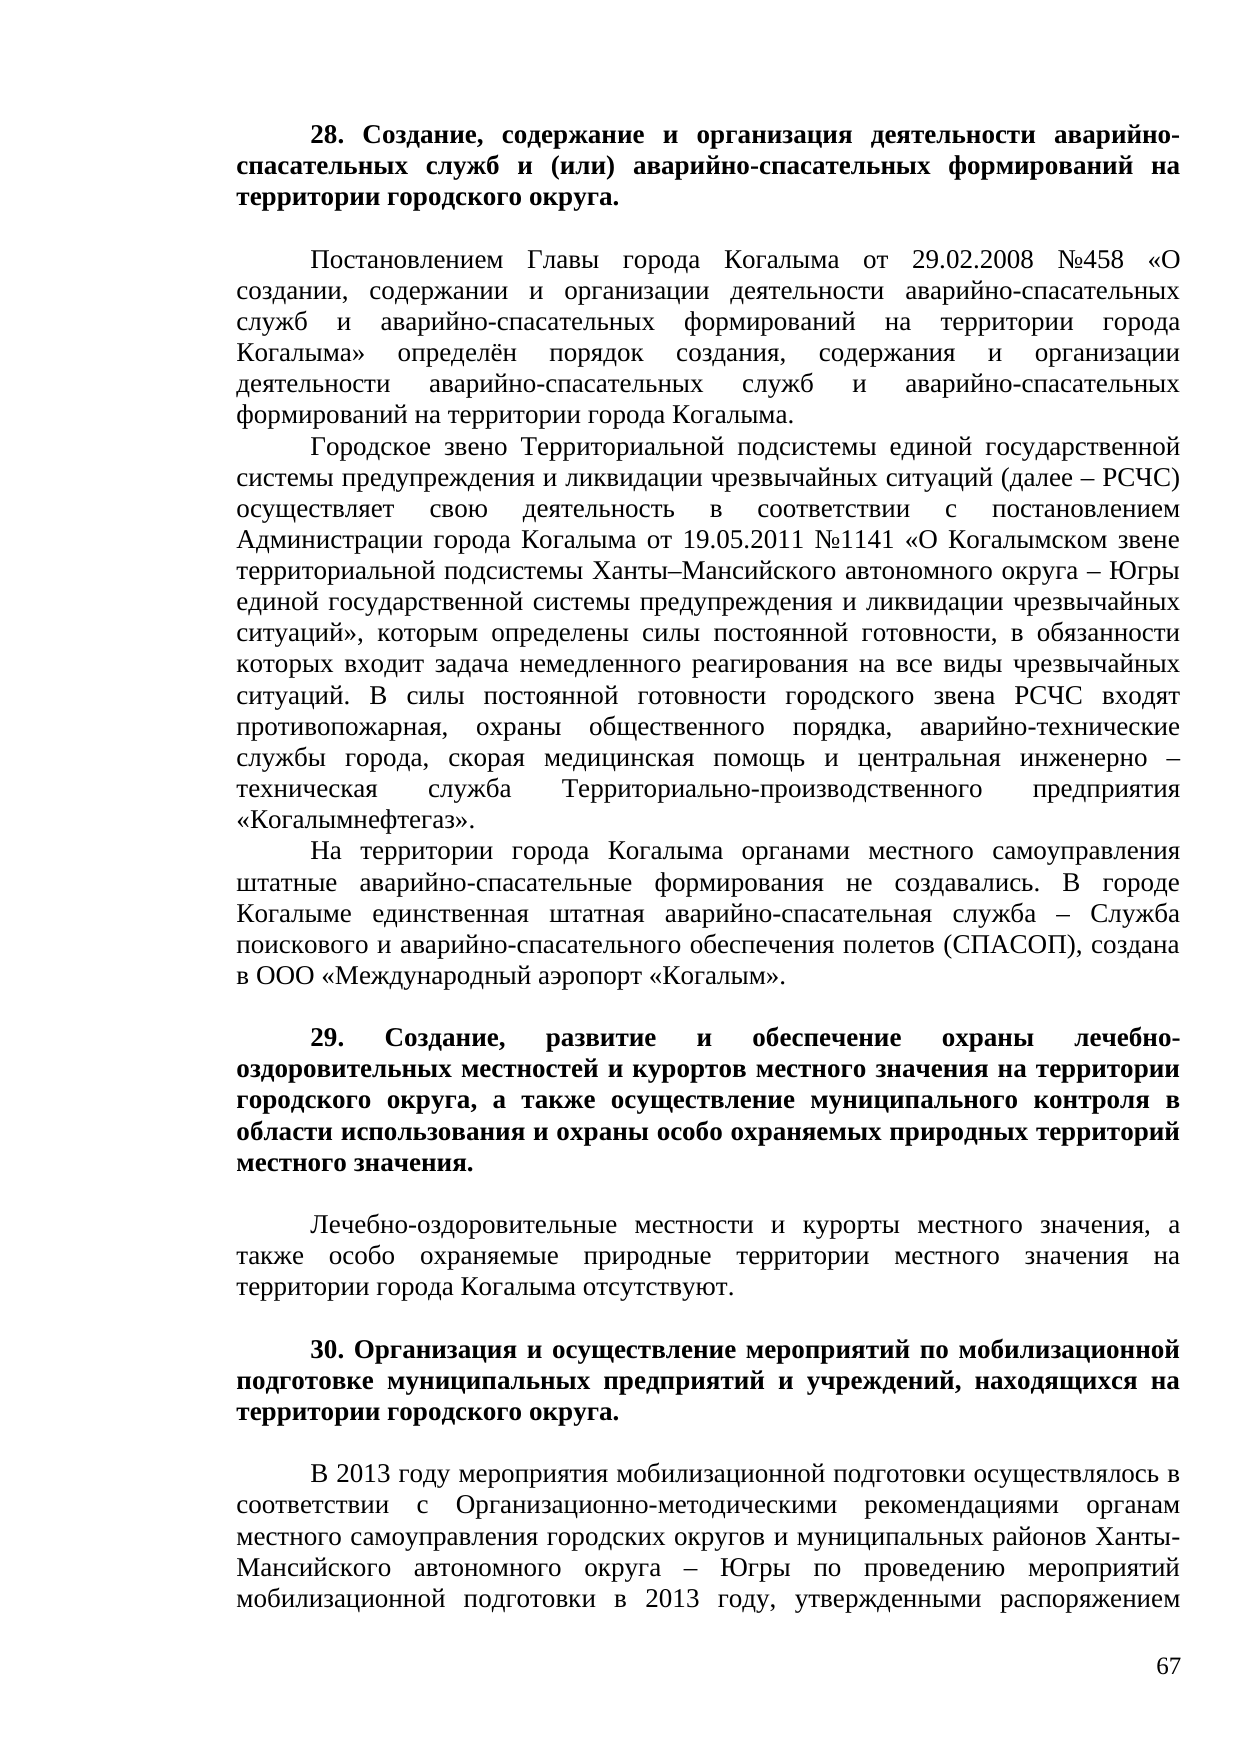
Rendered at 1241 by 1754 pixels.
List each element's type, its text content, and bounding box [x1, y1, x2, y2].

text Лечебно-оздоровительные местности и курорты местного значения, а также особо охраняемые природные территории местного значения на территории города Когалыма отсутствуют. [236, 1208, 1181, 1302]
text На территории города Когалыма органами местного самоуправления штатные аварийно-спасательные формирования не создавались. В городе Когалыме единственная штатная аварийно-спасательная служба – Служба поискового и аварийно-спасательного обеспечения полетов (СПАСОП), создана в ООО «Международный аэропорт «Когалым». [236, 834, 1181, 990]
text Городское звено Территориальной подсистемы единой государственной системы предупреждения и ликвидации чрезвычайных ситуаций (далее – РСЧС) осуществляет свою деятельность в соответствии с постановлением Администрации города Когалыма от 19.05.2011 №1141 «О Когалымском звене территориальной подсистемы Ханты–Мансийского автономного округа – Югры единой государственной системы предупреждения и ликвидации чрезвычайных ситуаций», которым определены силы постоянной готовности, в обязанности которых входит задача немедленного реагирования на все виды чрезвычайных ситуаций. В силы постоянной готовности городского звена РСЧС входят противопожарная, охраны общественного порядка, аварийно-технические службы города, скорая медицинская помощь и центральная инженерно – техническая служба Территориально-производственного предприятия «Когалымнефтегаз». [236, 429, 1181, 834]
subtitle 29. Создание, развитие и обеспечение охраны лечебно-оздоровительных местностей и курортов местного значения на территории городского округа, а также осуществление муниципального контроля в области использования и охраны особо охраняемых природных территорий местного значения. [236, 1021, 1181, 1177]
subtitle 28. Создание, содержание и организация деятельности аварийно-спасательных служб и (или) аварийно-спасательных формирований на территории городского округа. [236, 118, 1181, 212]
text Постановлением Главы города Когалыма от 29.02.2008 №458 «О создании, содержании и организации деятельности аварийно-спасательных служб и аварийно-спасательных формирований на территории города Когалыма» определён порядок создания, содержания и организации деятельности аварийно-спасательных служб и аварийно-спасательных формирований на территории города Когалыма. [236, 243, 1181, 429]
subtitle 30. Организация и осуществление мероприятий по мобилизационной подготовке муниципальных предприятий и учреждений, находящихся на территории городского округа. [236, 1333, 1181, 1426]
